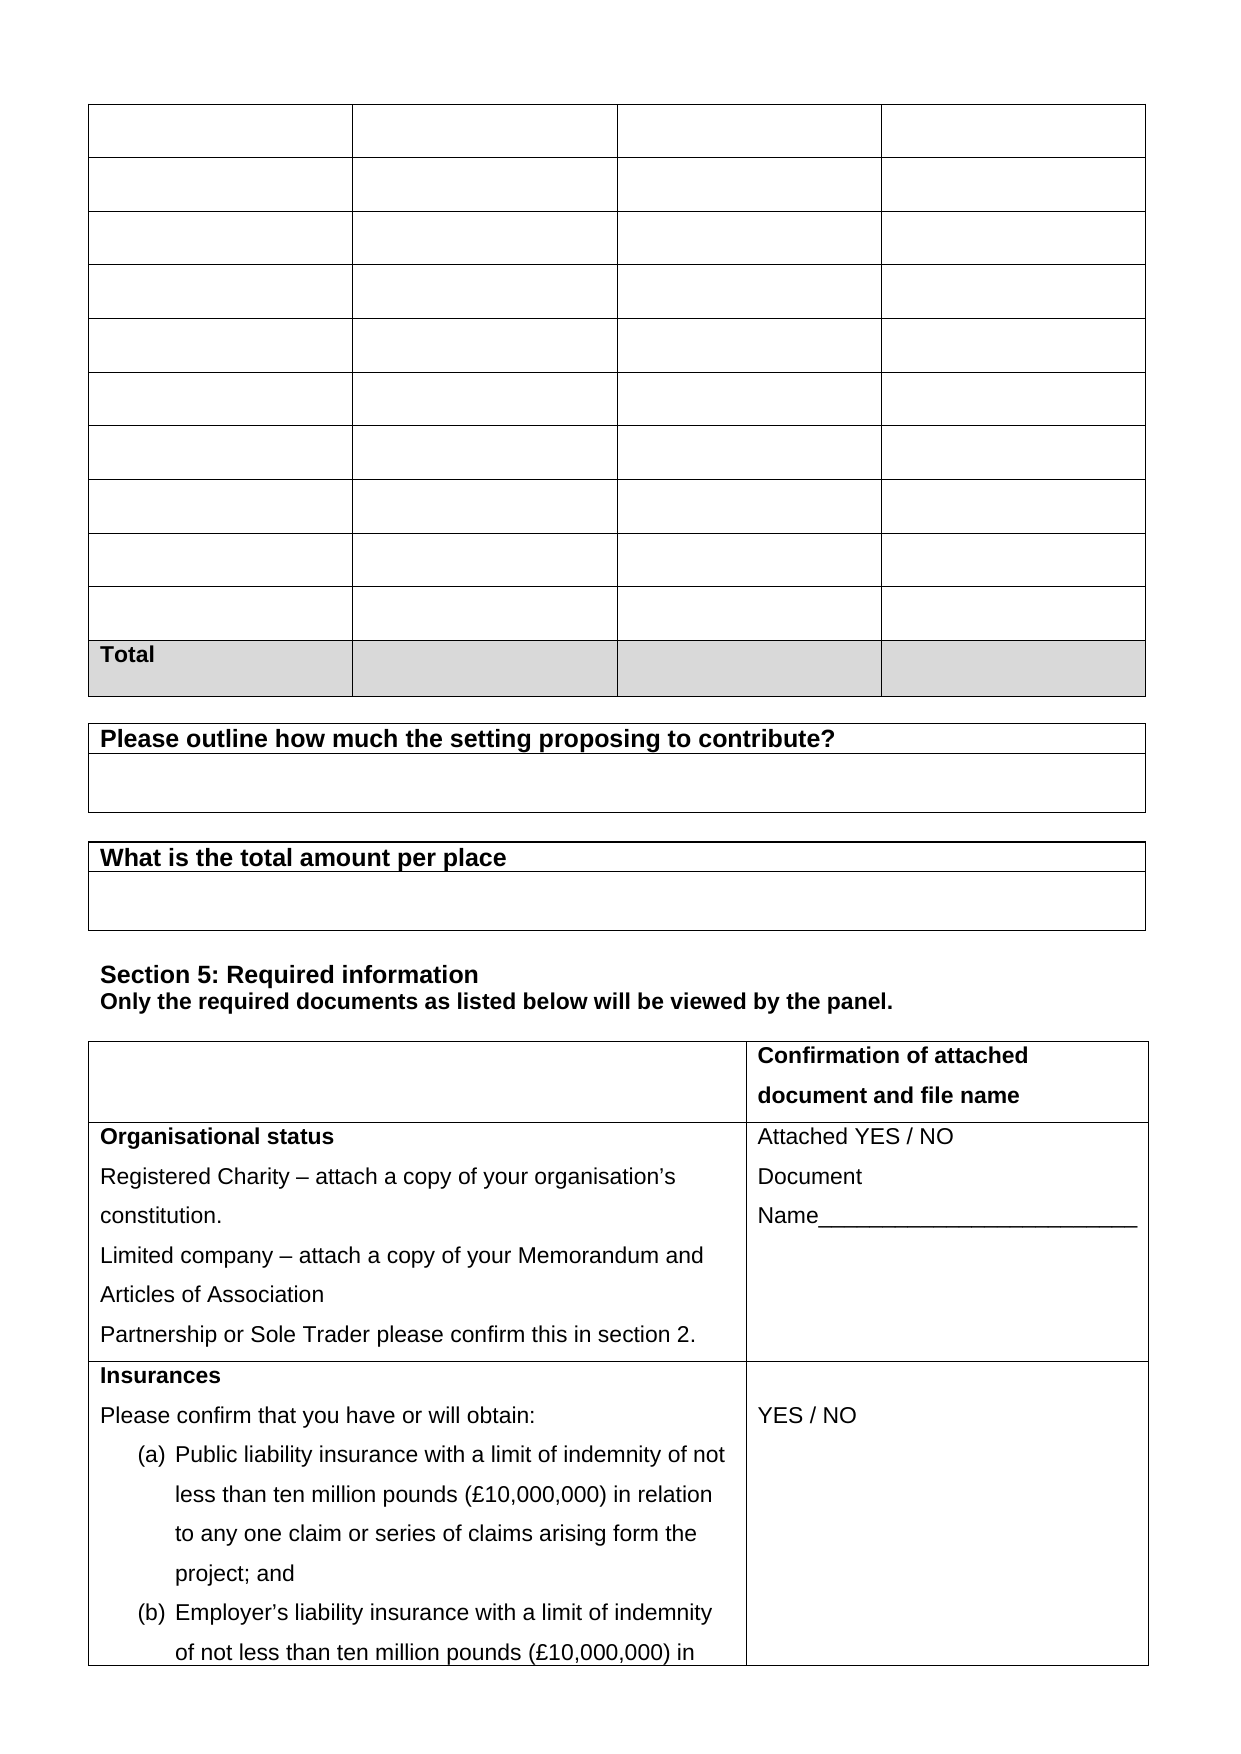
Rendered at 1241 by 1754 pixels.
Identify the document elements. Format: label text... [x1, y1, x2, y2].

table_cell Organisational status Registered Charity – attach a copy of your organisation’s constitution. Limited company – attach a copy of your Memorandum and Articles of Association Partnership or Sole Trader please confirm this in section 2. [89, 1123, 746, 1361]
table_cell [618, 158, 881, 211]
table_cell [882, 212, 1145, 264]
table_cell [89, 426, 352, 479]
text Only the required documents as listed below will be viewed by the panel. [100, 988, 1134, 1015]
table_cell [89, 534, 352, 586]
table_cell [618, 587, 881, 640]
table_cell [618, 105, 881, 157]
table_cell [89, 373, 352, 425]
table_cell [89, 319, 352, 372]
table_cell [353, 265, 617, 318]
table_header Confirmation of attached document and file name [747, 1042, 1148, 1122]
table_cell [89, 1362, 746, 1665]
table_cell [882, 480, 1145, 533]
table_cell [618, 265, 881, 318]
table_cell [882, 319, 1145, 372]
text Section 5: Required information [100, 959, 1134, 988]
table_cell [89, 872, 1145, 930]
table_cell [353, 426, 617, 479]
table_cell YES / NO [747, 1362, 1148, 1665]
table_cell [353, 158, 617, 211]
table_cell [618, 212, 881, 264]
table_cell [618, 319, 881, 372]
table_cell [882, 534, 1145, 586]
table_cell [618, 426, 881, 479]
table_cell [89, 587, 352, 640]
table_cell [89, 158, 352, 211]
table_cell [89, 754, 1145, 812]
table_cell [618, 373, 881, 425]
table_header Please outline how much the setting proposing to contribute? [89, 724, 1145, 753]
table_cell [882, 158, 1145, 211]
table_cell [618, 534, 881, 586]
table_cell [882, 105, 1145, 157]
table_cell [353, 534, 617, 586]
table_cell [353, 587, 617, 640]
table_cell Total [89, 641, 352, 696]
table_cell [882, 641, 1145, 696]
table_cell [89, 265, 352, 318]
table_cell [353, 373, 617, 425]
table_cell [882, 265, 1145, 318]
table_header What is the total amount per place [89, 843, 1145, 871]
table_cell [89, 212, 352, 264]
table_cell [882, 426, 1145, 479]
table_cell [353, 641, 617, 696]
table_cell [618, 641, 881, 696]
table_header [89, 1042, 746, 1122]
table_cell [353, 480, 617, 533]
table_cell [353, 105, 617, 157]
table_cell [353, 212, 617, 264]
table_cell [89, 105, 352, 157]
table_cell [353, 319, 617, 372]
table_cell Attached YES / NO Document Name_________________________ [747, 1123, 1148, 1361]
table_cell [618, 480, 881, 533]
table_cell [882, 587, 1145, 640]
table_cell [882, 373, 1145, 425]
table_cell [89, 480, 352, 533]
